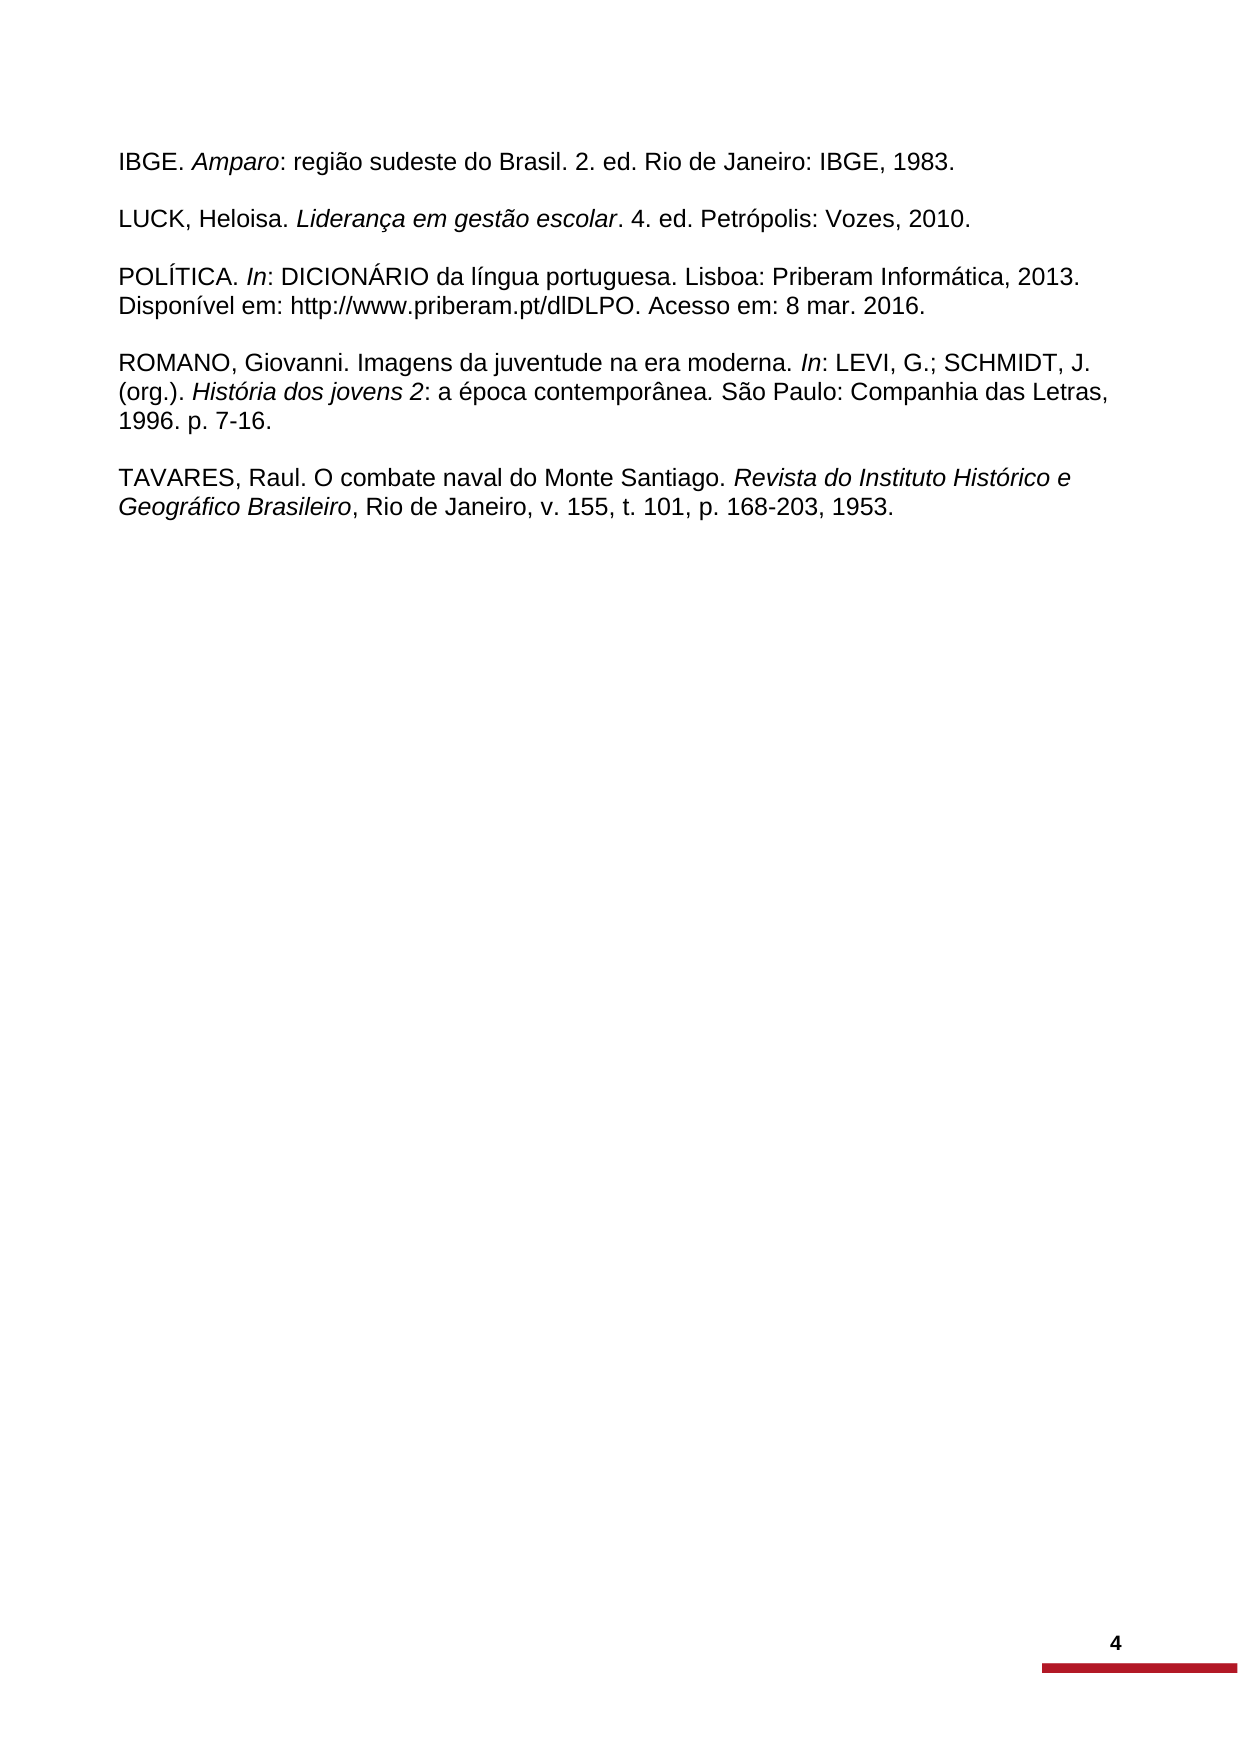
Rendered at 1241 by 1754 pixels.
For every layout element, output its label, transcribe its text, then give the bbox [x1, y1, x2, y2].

text POLÍTICA. In: DICIONÁRIO da língua portuguesa. Lisboa: Priberam Informática, 2013. Disponível em: http://www.priberam.pt/dlDLPO. Acesso em: 8 mar. 2016. [118, 262, 1122, 319]
picture [1040, 1663, 1238, 1673]
text TAVARES, Raul. O combate naval do Monte Santiago. Revista do Instituto Histórico e Geográfico Brasileiro, Rio de Janeiro, v. 155, t. 101, p. 168-203, 1953. [118, 463, 1122, 521]
text IBGE. Amparo: região sudeste do Brasil. 2. ed. Rio de Janeiro: IBGE, 1983. [118, 147, 1122, 176]
text LUCK, Heloisa. Liderança em gestão escolar. 4. ed. Petrópolis: Vozes, 2010. [118, 204, 1122, 233]
text ROMANO, Giovanni. Imagens da juventude na era moderna. In: LEVI, G.; SCHMIDT, J. (org.). História dos jovens 2: a época contemporânea. São Paulo: Companhia das Letras, 1996. p. 7-16. [118, 348, 1122, 434]
